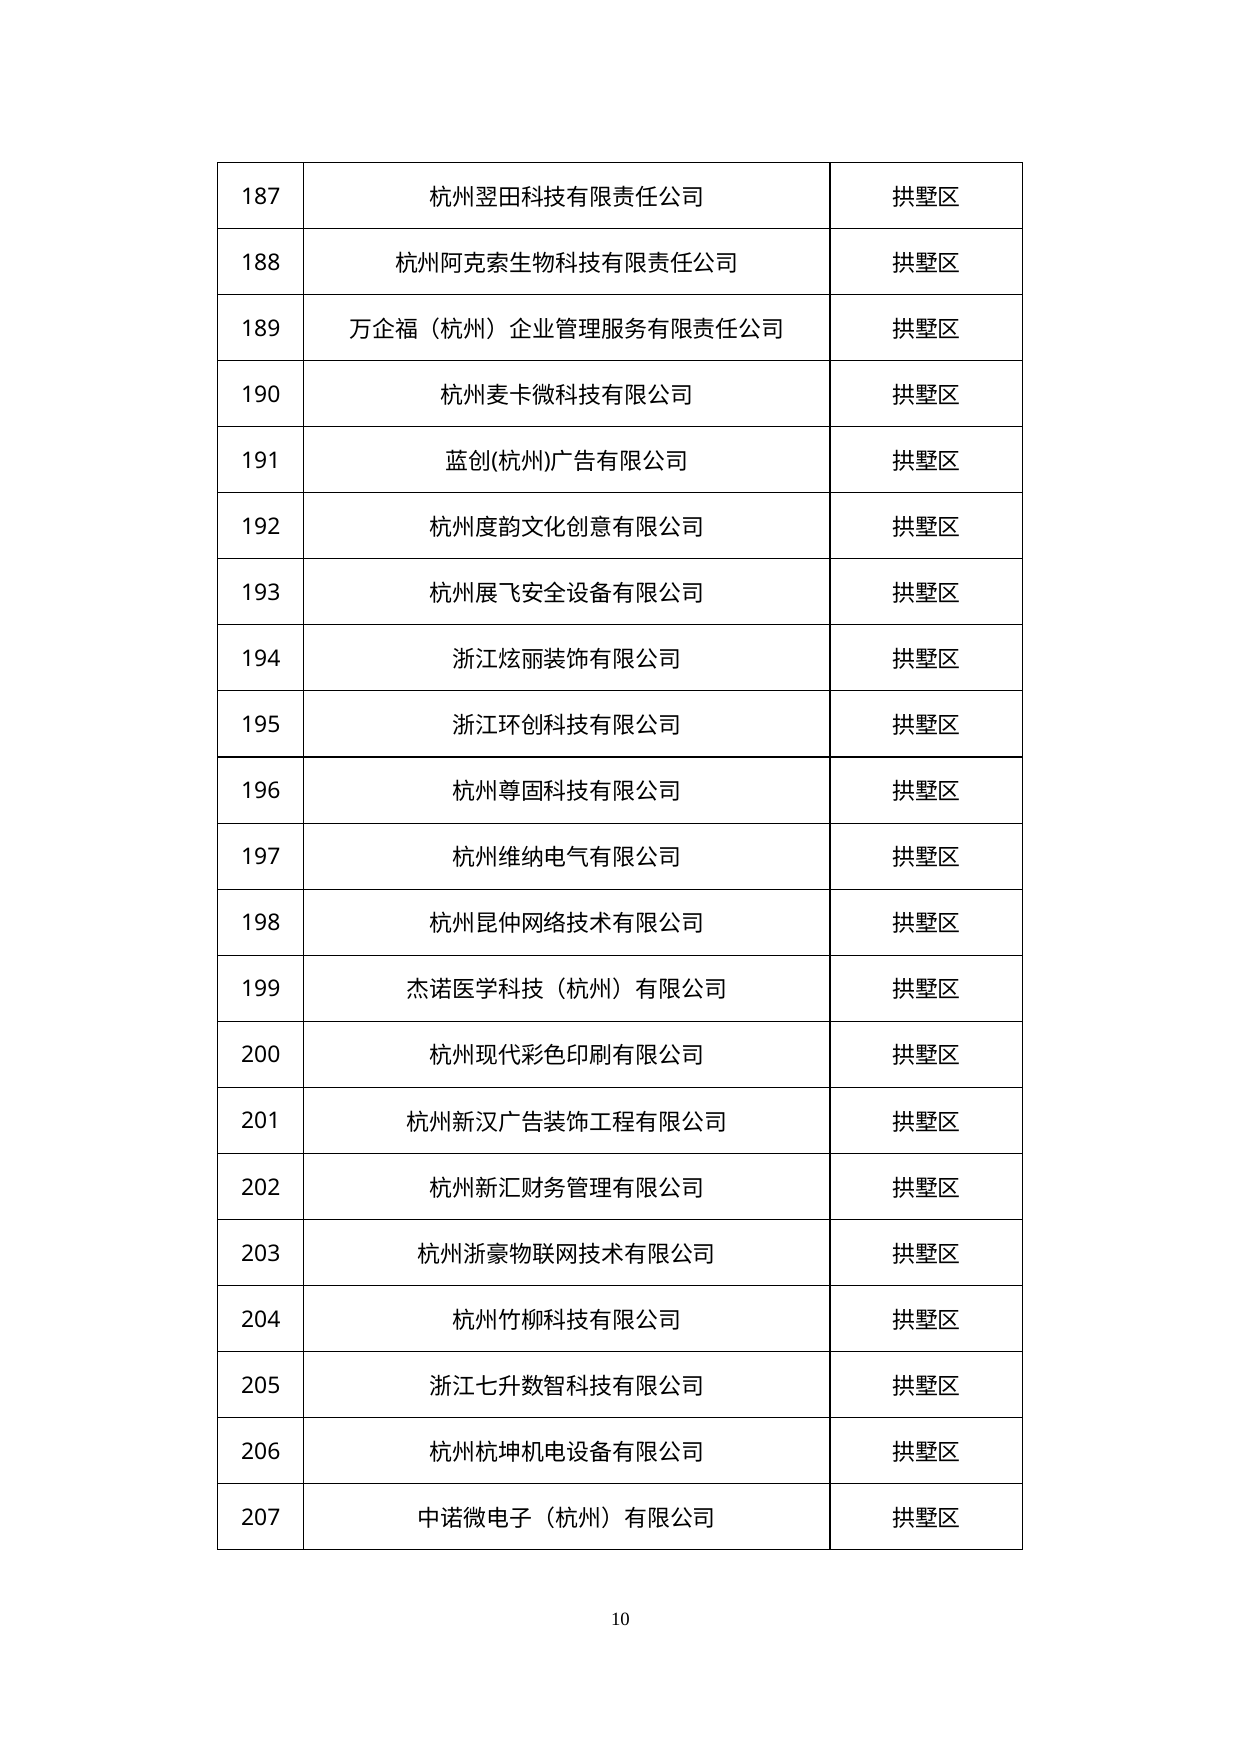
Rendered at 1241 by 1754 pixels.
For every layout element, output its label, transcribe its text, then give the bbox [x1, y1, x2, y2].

table_cell 拱墅区 [831, 824, 1022, 888]
table_cell 194 [218, 625, 303, 690]
table_cell 205 [218, 1352, 303, 1417]
table_cell 杭州翌田科技有限责任公司 [304, 163, 829, 228]
table_cell 浙江七升数智科技有限公司 [304, 1352, 829, 1417]
table_cell 拱墅区 [831, 890, 1022, 954]
table_cell 浙江炫丽装饰有限公司 [304, 625, 829, 690]
table_cell 拱墅区 [831, 1154, 1022, 1219]
table_cell 杭州杭坤机电设备有限公司 [304, 1418, 829, 1483]
table_cell 197 [218, 824, 303, 888]
table_cell 拱墅区 [831, 625, 1022, 690]
table_cell 拱墅区 [831, 956, 1022, 1021]
table_cell 中诺微电子（杭州）有限公司 [304, 1484, 829, 1549]
table_cell 杭州浙豪物联网技术有限公司 [304, 1220, 829, 1285]
table_cell 杭州度韵文化创意有限公司 [304, 493, 829, 558]
table_cell 198 [218, 890, 303, 954]
table_cell 191 [218, 427, 303, 492]
table_cell 杭州现代彩色印刷有限公司 [304, 1022, 829, 1087]
table_cell 200 [218, 1022, 303, 1087]
table_cell 206 [218, 1418, 303, 1483]
table_cell 196 [218, 758, 303, 822]
table_cell 201 [218, 1088, 303, 1153]
table_cell 拱墅区 [831, 1352, 1022, 1417]
table_cell 杭州麦卡微科技有限公司 [304, 361, 829, 426]
table_cell 蓝创(杭州)广告有限公司 [304, 427, 829, 492]
table_cell 188 [218, 229, 303, 294]
table_cell 杭州阿克索生物科技有限责任公司 [304, 229, 829, 294]
table_cell 187 [218, 163, 303, 228]
table_cell 杰诺医学科技（杭州）有限公司 [304, 956, 829, 1021]
table_cell 拱墅区 [831, 163, 1022, 228]
table_cell 202 [218, 1154, 303, 1219]
table_cell 杭州竹柳科技有限公司 [304, 1286, 829, 1351]
table_cell 拱墅区 [831, 559, 1022, 624]
table_cell 拱墅区 [831, 295, 1022, 360]
table_cell 203 [218, 1220, 303, 1285]
table_cell 拱墅区 [831, 1418, 1022, 1483]
table_cell 拱墅区 [831, 1220, 1022, 1285]
table_cell 杭州昆仲网络技术有限公司 [304, 890, 829, 954]
table_cell 189 [218, 295, 303, 360]
table_cell 192 [218, 493, 303, 558]
table_cell 杭州维纳电气有限公司 [304, 824, 829, 888]
table_cell 拱墅区 [831, 229, 1022, 294]
table_cell 拱墅区 [831, 427, 1022, 492]
table_cell 拱墅区 [831, 493, 1022, 558]
table_cell 拱墅区 [831, 758, 1022, 822]
table_cell 195 [218, 691, 303, 756]
table_cell 拱墅区 [831, 1088, 1022, 1153]
table_cell 杭州尊固科技有限公司 [304, 758, 829, 822]
table_cell 199 [218, 956, 303, 1021]
table_cell 浙江环创科技有限公司 [304, 691, 829, 756]
table_cell 204 [218, 1286, 303, 1351]
table_cell 拱墅区 [831, 691, 1022, 756]
table_cell 207 [218, 1484, 303, 1549]
table_cell 193 [218, 559, 303, 624]
table_cell 杭州新汇财务管理有限公司 [304, 1154, 829, 1219]
table_cell 拱墅区 [831, 1022, 1022, 1087]
table_cell 拱墅区 [831, 1286, 1022, 1351]
table_cell 杭州展飞安全设备有限公司 [304, 559, 829, 624]
table_cell 190 [218, 361, 303, 426]
table_cell 拱墅区 [831, 1484, 1022, 1549]
table_cell 万企福（杭州）企业管理服务有限责任公司 [304, 295, 829, 360]
table_cell 拱墅区 [831, 361, 1022, 426]
table_cell 杭州新汉广告装饰工程有限公司 [304, 1088, 829, 1153]
